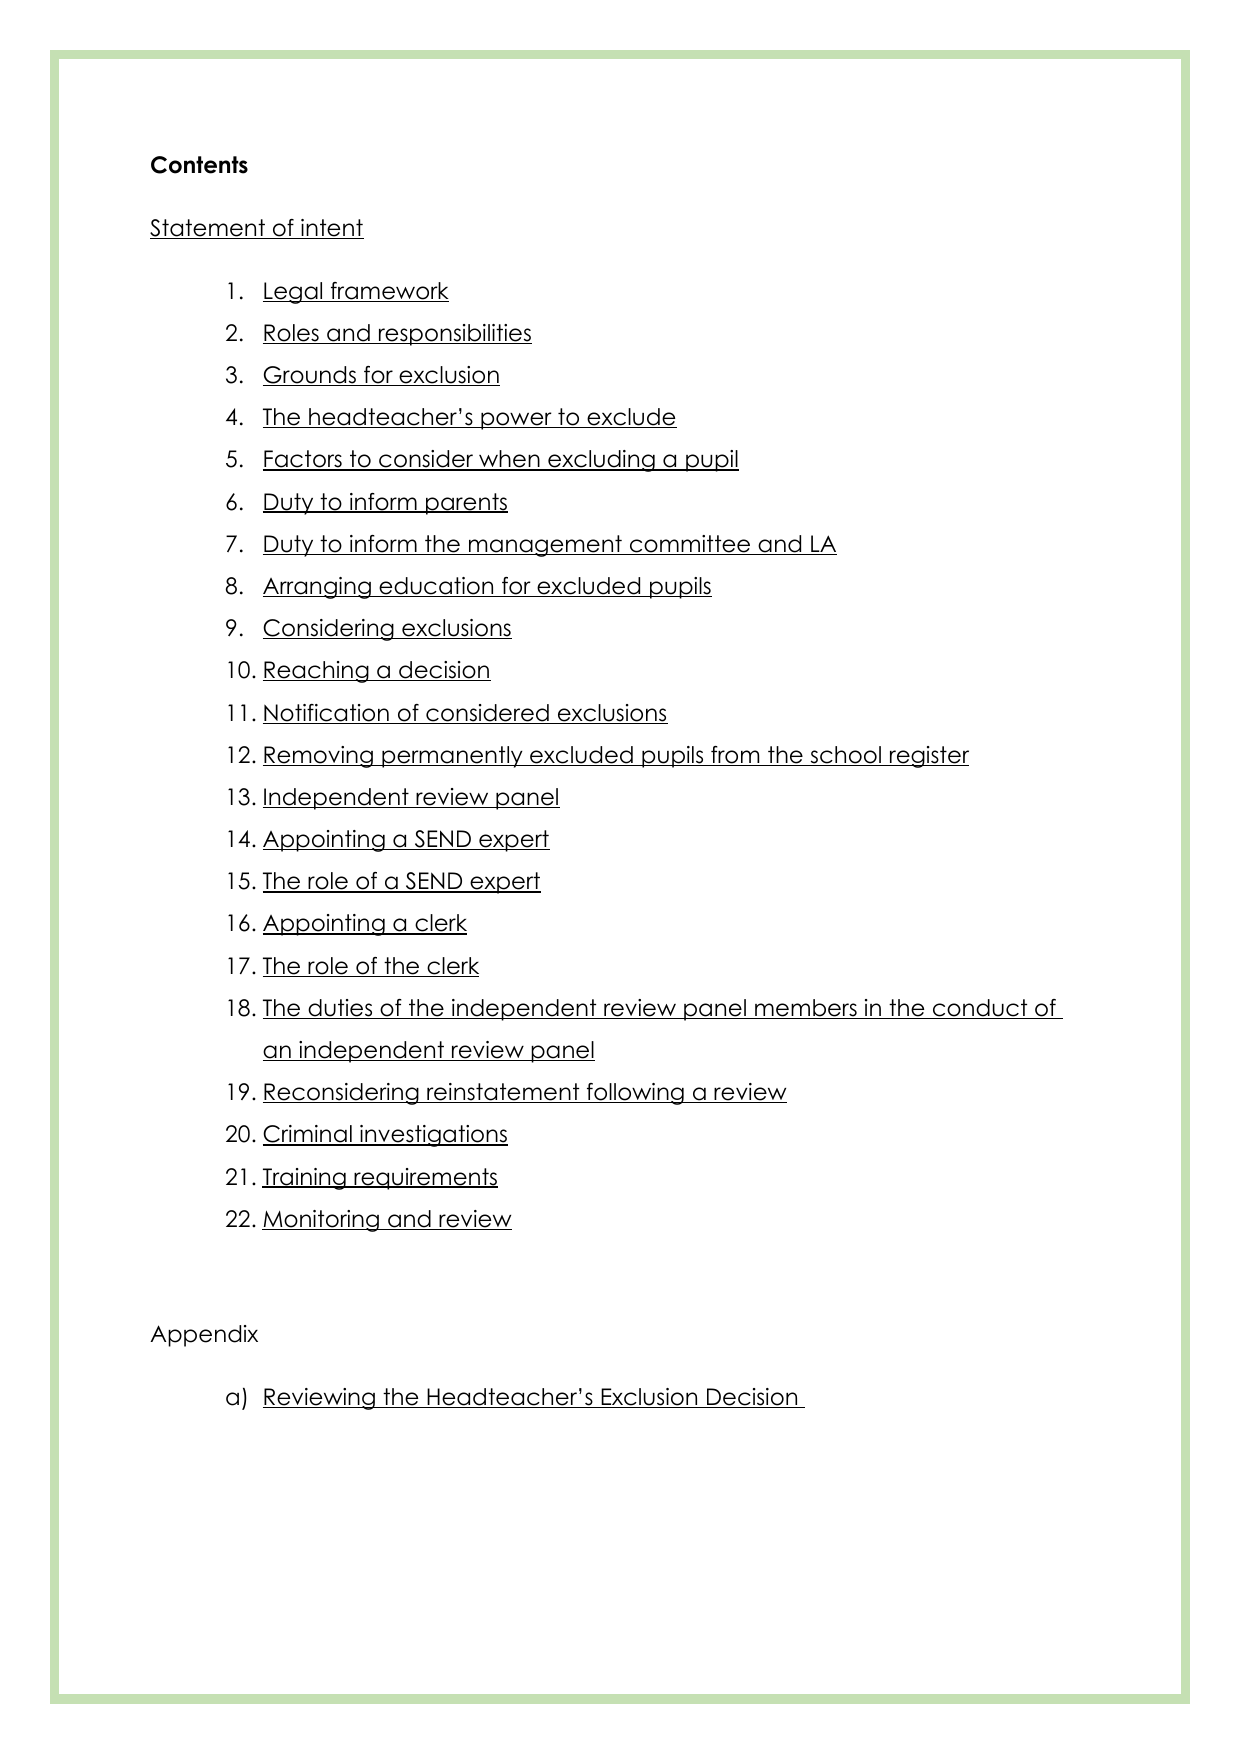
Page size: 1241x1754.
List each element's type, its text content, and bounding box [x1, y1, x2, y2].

list Monitoring and review [225, 1204, 1090, 1232]
list The role of the clerk [225, 951, 1090, 979]
list The headteacher’s power to exclude [225, 403, 1090, 431]
list Reaching a decision [225, 656, 1090, 684]
list Appointing a clerk [225, 909, 1090, 937]
list Duty to inform the management committee and LA [225, 529, 1090, 557]
list Removing permanently excluded pupils from the school register [225, 740, 1090, 768]
list Reviewing the Headteacher’s Exclusion Decision [225, 1382, 1090, 1410]
list Training requirements [225, 1162, 1090, 1190]
list Reconsidering reinstatement following a review [225, 1078, 1090, 1106]
text Statement of intent [150, 213, 1090, 241]
list The duties of the independent review panel members in the conduct of an independent review panel [225, 993, 1090, 1063]
list The role of a SEND expert [225, 867, 1090, 895]
list Considering exclusions [225, 613, 1090, 642]
list Appointing a SEND expert [225, 824, 1090, 853]
list Independent review panel [225, 782, 1090, 810]
list Grounds for exclusion [225, 360, 1090, 388]
list Criminal investigations [225, 1120, 1090, 1148]
list Arranging education for excluded pupils [225, 571, 1090, 599]
text Appendix [150, 1319, 1090, 1347]
list Notification of considered exclusions [225, 698, 1090, 726]
list Duty to inform parents [225, 487, 1090, 515]
list Factors to consider when excluding a pupil [225, 445, 1090, 473]
list Roles and responsibilities [225, 318, 1090, 346]
list Legal framework [225, 276, 1090, 304]
text Contents [150, 150, 1090, 178]
